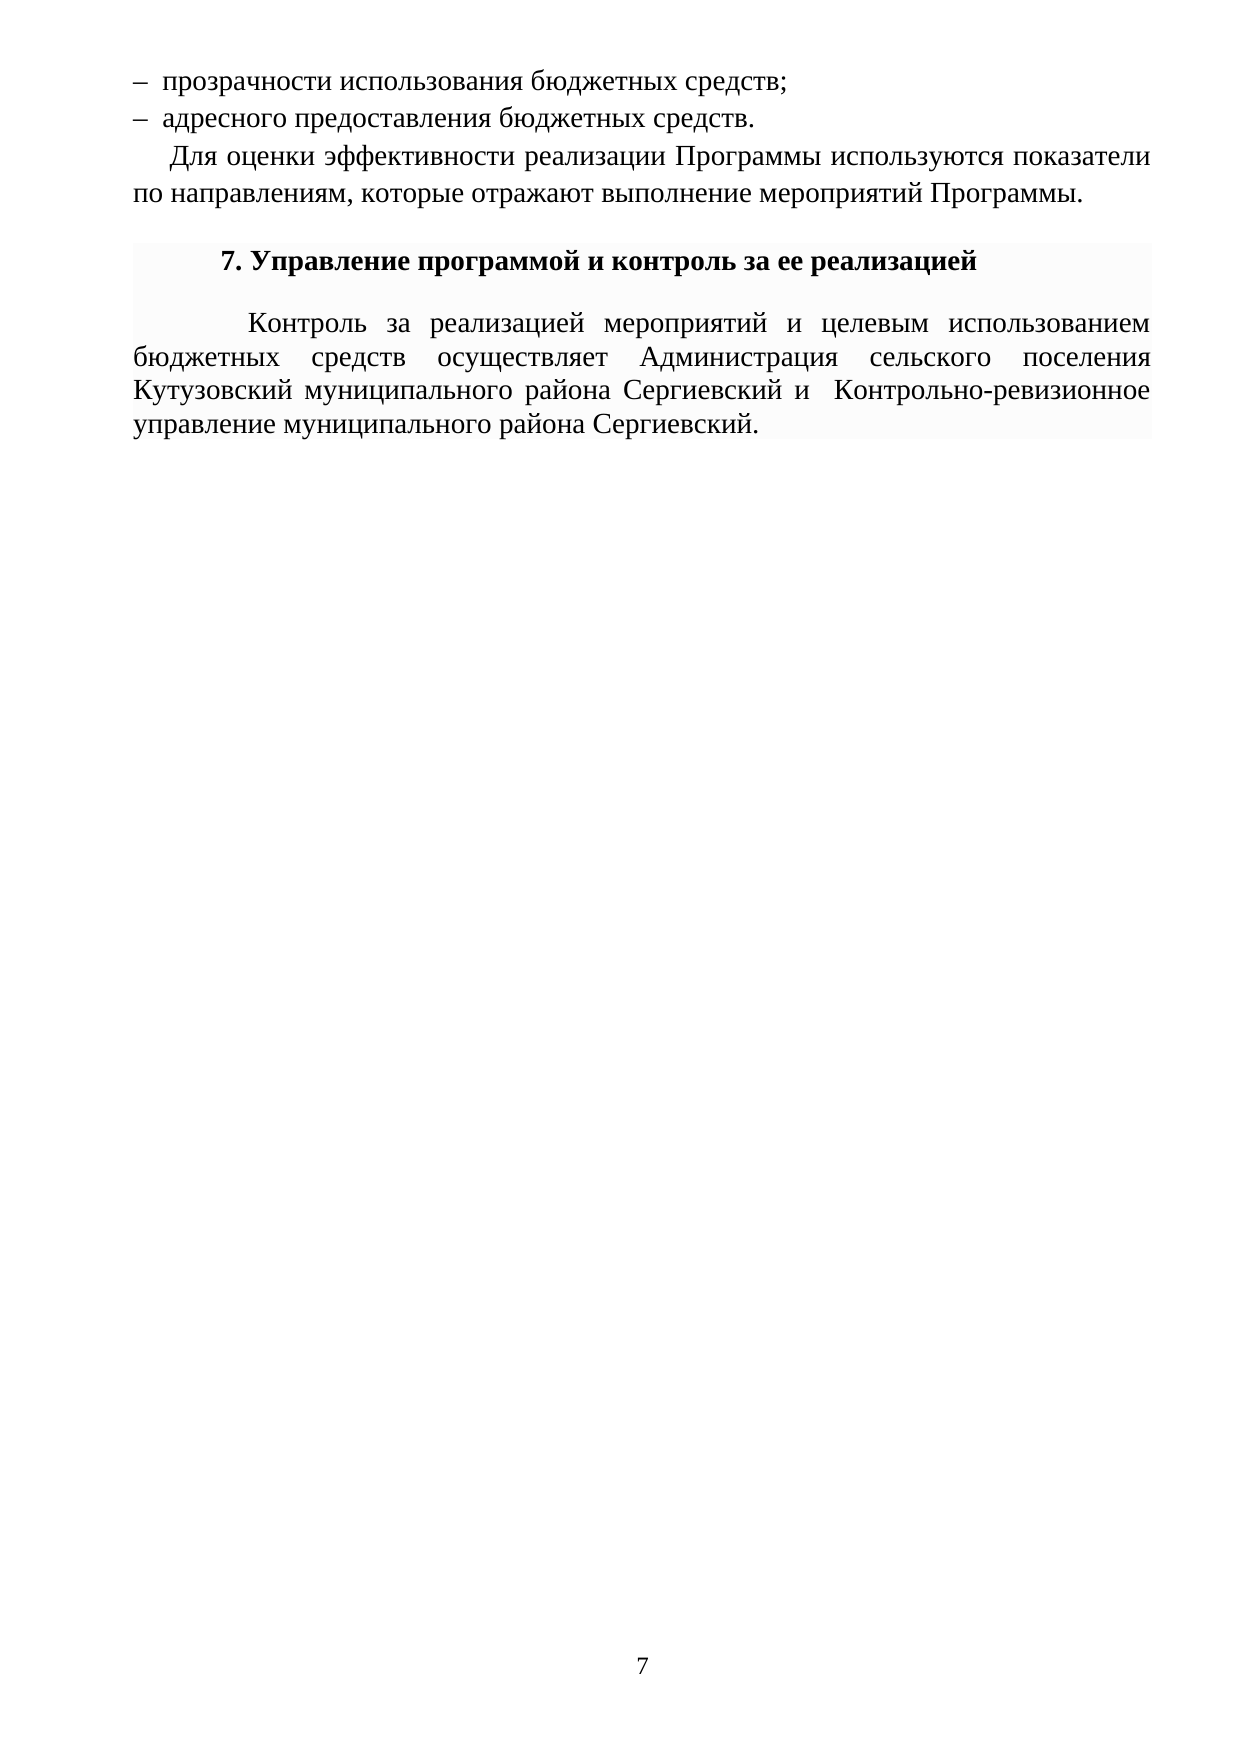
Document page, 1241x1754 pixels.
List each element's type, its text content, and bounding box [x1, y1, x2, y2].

text Для оценки эффективности реализации Программы используются показатели по направлениям, которые отражают выполнение мероприятий Программы. [133, 134, 1152, 209]
text Контроль за реализацией мероприятий и целевым использованием бюджетных средств осуществляет Администрация сельского поселения Кутузовский муниципального района Сергиевский и Контрольно-ревизионное управление муниципального района Сергиевский. [133, 305, 1152, 439]
text – адресного предоставления бюджетных средств. [133, 97, 1152, 134]
text – прозрачности использования бюджетных средств; [133, 59, 1152, 97]
text 7. Управление программой и контроль за ее реализацией [133, 243, 1152, 276]
